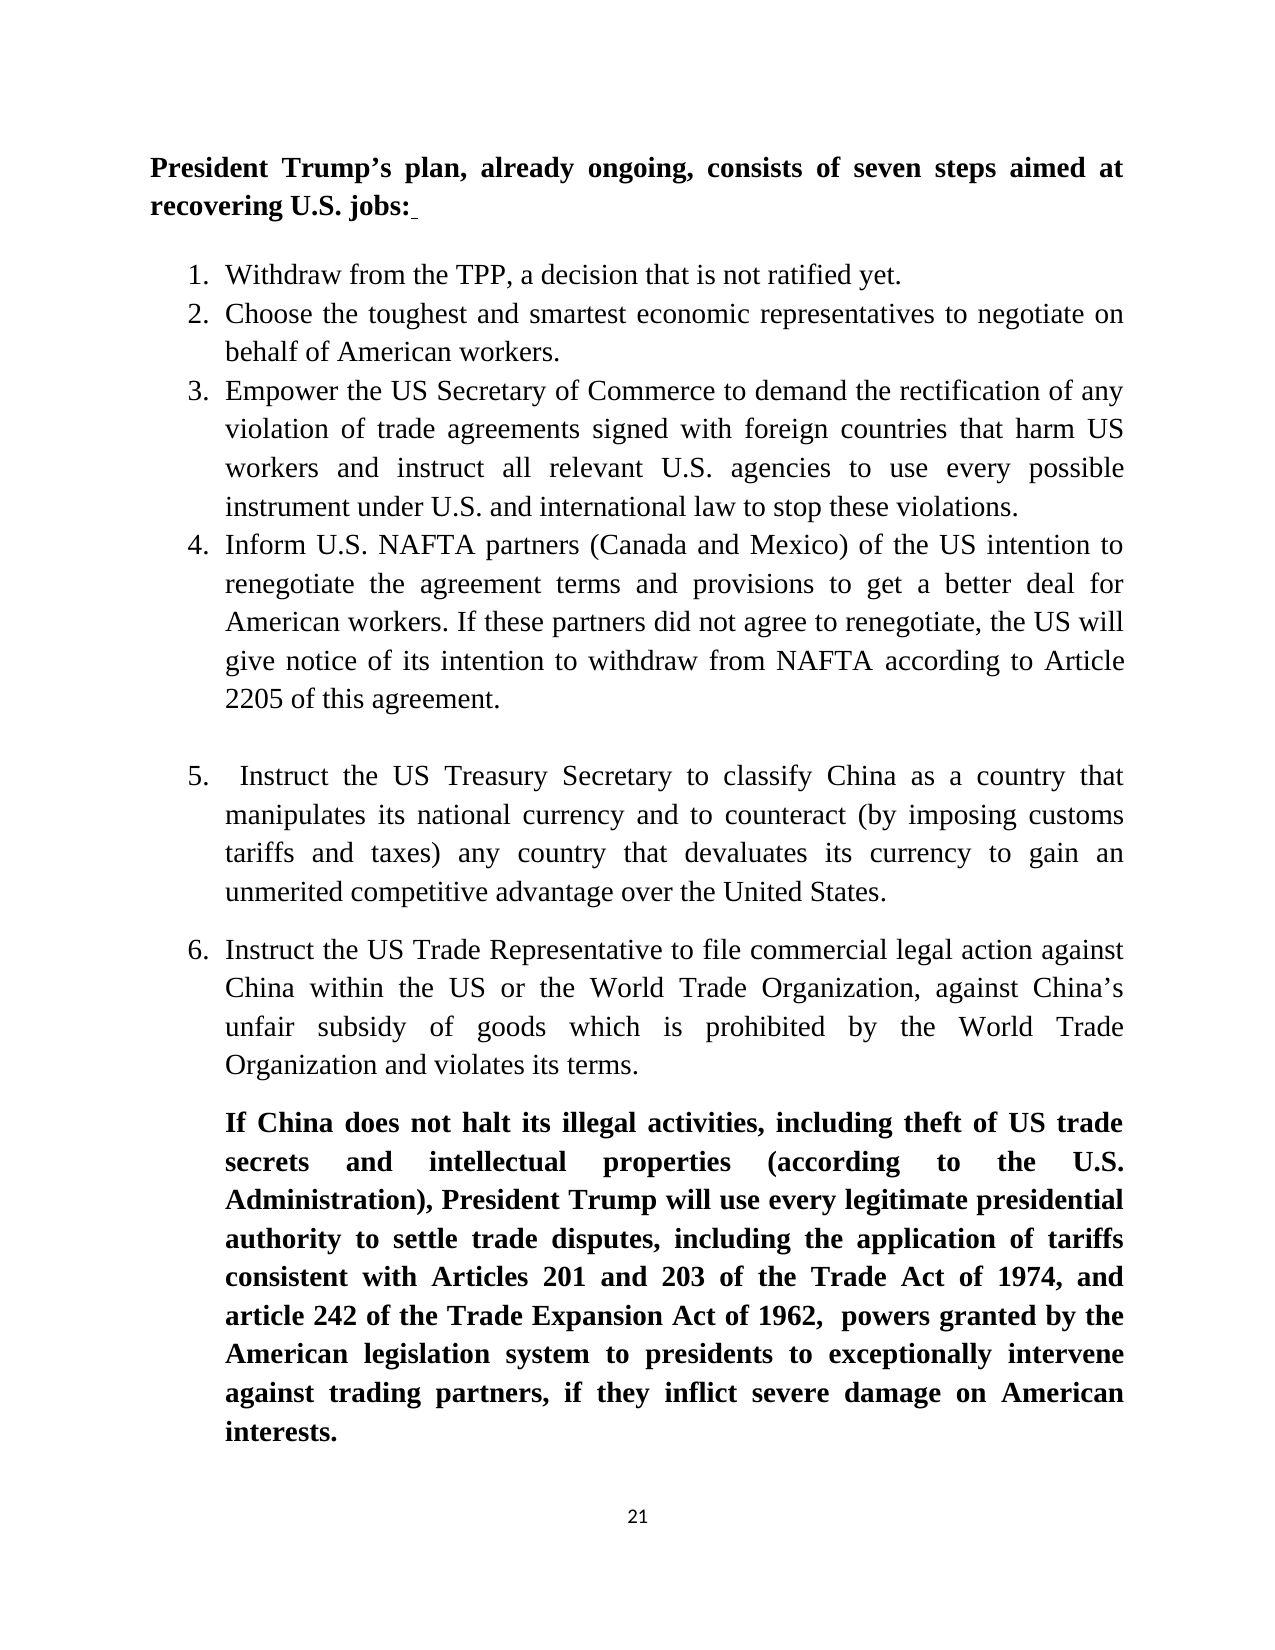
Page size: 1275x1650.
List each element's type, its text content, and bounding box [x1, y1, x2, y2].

list Empower the US Secretary of Commerce to demand the rectification of any violation of trade agreements signed with foreign countries that harm US workers and instruct all relevant U.S. agencies to use every possible instrument under U.S. and international law to stop these violations. [187, 373, 1125, 522]
text President Trump’s plan, already ongoing, consists of seven steps aimed at recovering U.S. jobs: [150, 150, 1125, 222]
list Withdraw from the TPP, a decision that is not ratified yet. [187, 257, 1125, 291]
list Instruct the US Trade Representative to file commercial legal action against China within the US or the World Trade Organization, against China’s unfair subsidy of goods which is prohibited by the World Trade Organization and violates its terms. [187, 932, 1125, 1081]
text If China does not halt its illegal activities, including theft of US trade secrets and intellectual properties (according to the U.S. Administration), President Trump will use every legitimate presidential authority to settle trade disputes, including the application of tariffs consistent with Articles 201 and 203 of the Trade Act of 1974, and article 242 of the Trade Expansion Act of 1962, powers granted by the American legislation system to presidents to exceptionally intervene against trading partners, if they inflict severe damage on American interests. [225, 1105, 1125, 1447]
list Choose the toughest and smartest economic representatives to negotiate on behalf of American workers. [187, 296, 1125, 368]
list Inform U.S. NAFTA partners (Canada and Mexico) of the US intention to renegotiate the agreement terms and provisions to get a better deal for American workers. If these partners did not agree to renegotiate, the US will give notice of its intention to withdraw from NAFTA according to Article 2205 of this agreement. [187, 527, 1125, 715]
list Instruct the US Treasury Secretary to classify China as a country that manipulates its national currency and to counteract (by imposing customs tariffs and taxes) any country that devaluates its currency to gain an unmerited competitive advantage over the United States. [187, 758, 1125, 908]
